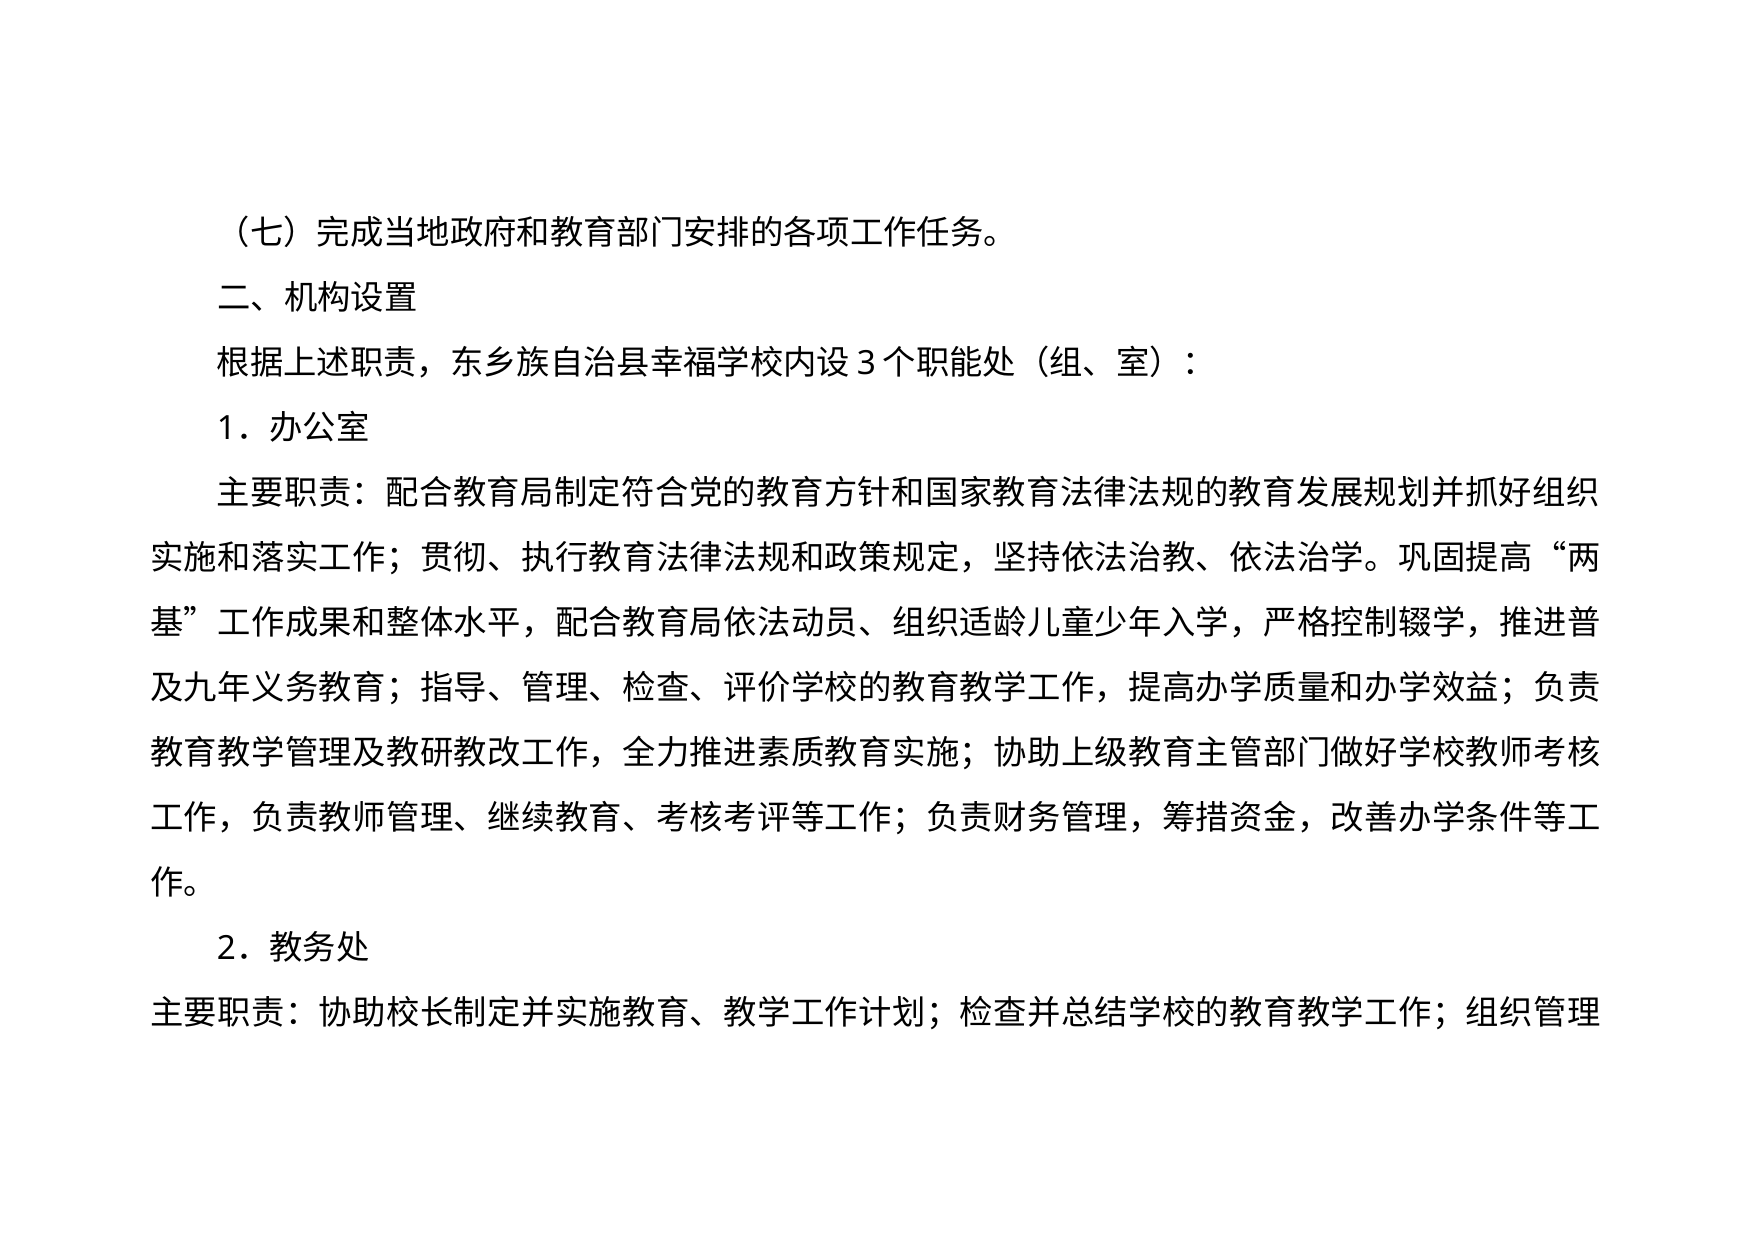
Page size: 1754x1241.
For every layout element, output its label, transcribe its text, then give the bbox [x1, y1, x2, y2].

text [150, 978, 1604, 1043]
text 二、机构设置 [150, 263, 1604, 328]
text （七）完成当地政府和教育部门安排的各项工作任务。 [150, 198, 1604, 263]
text 1．办公室 [150, 393, 1604, 458]
text 2．教务处 [150, 913, 1604, 978]
text 主要职责：配合教育局制定符合党的教育方针和国家教育法律法规的教育发展规划并抓好组织实施和落实工作；贯彻、执行教育法律法规和政策规定，坚持依法治教、依法治学。巩固提高“两基”工作成果和整体水平，配合教育局依法动员、组织适龄儿童少年入学，严格控制辍学，推进普及九年义务教育；指导、管理、检查、评价学校的教育教学工作，提高办学质量和办学效益；负责教育教学管理及教研教改工作，全力推进素质教育实施；协助上级教育主管部门做好学校教师考核工作，负责教师管理、继续教育、考核考评等工作；负责财务管理，筹措资金，改善办学条件等工作。 [150, 458, 1604, 913]
text 根据上述职责，东乡族自治县幸福学校内设3个职能处（组、室）： [150, 328, 1604, 393]
